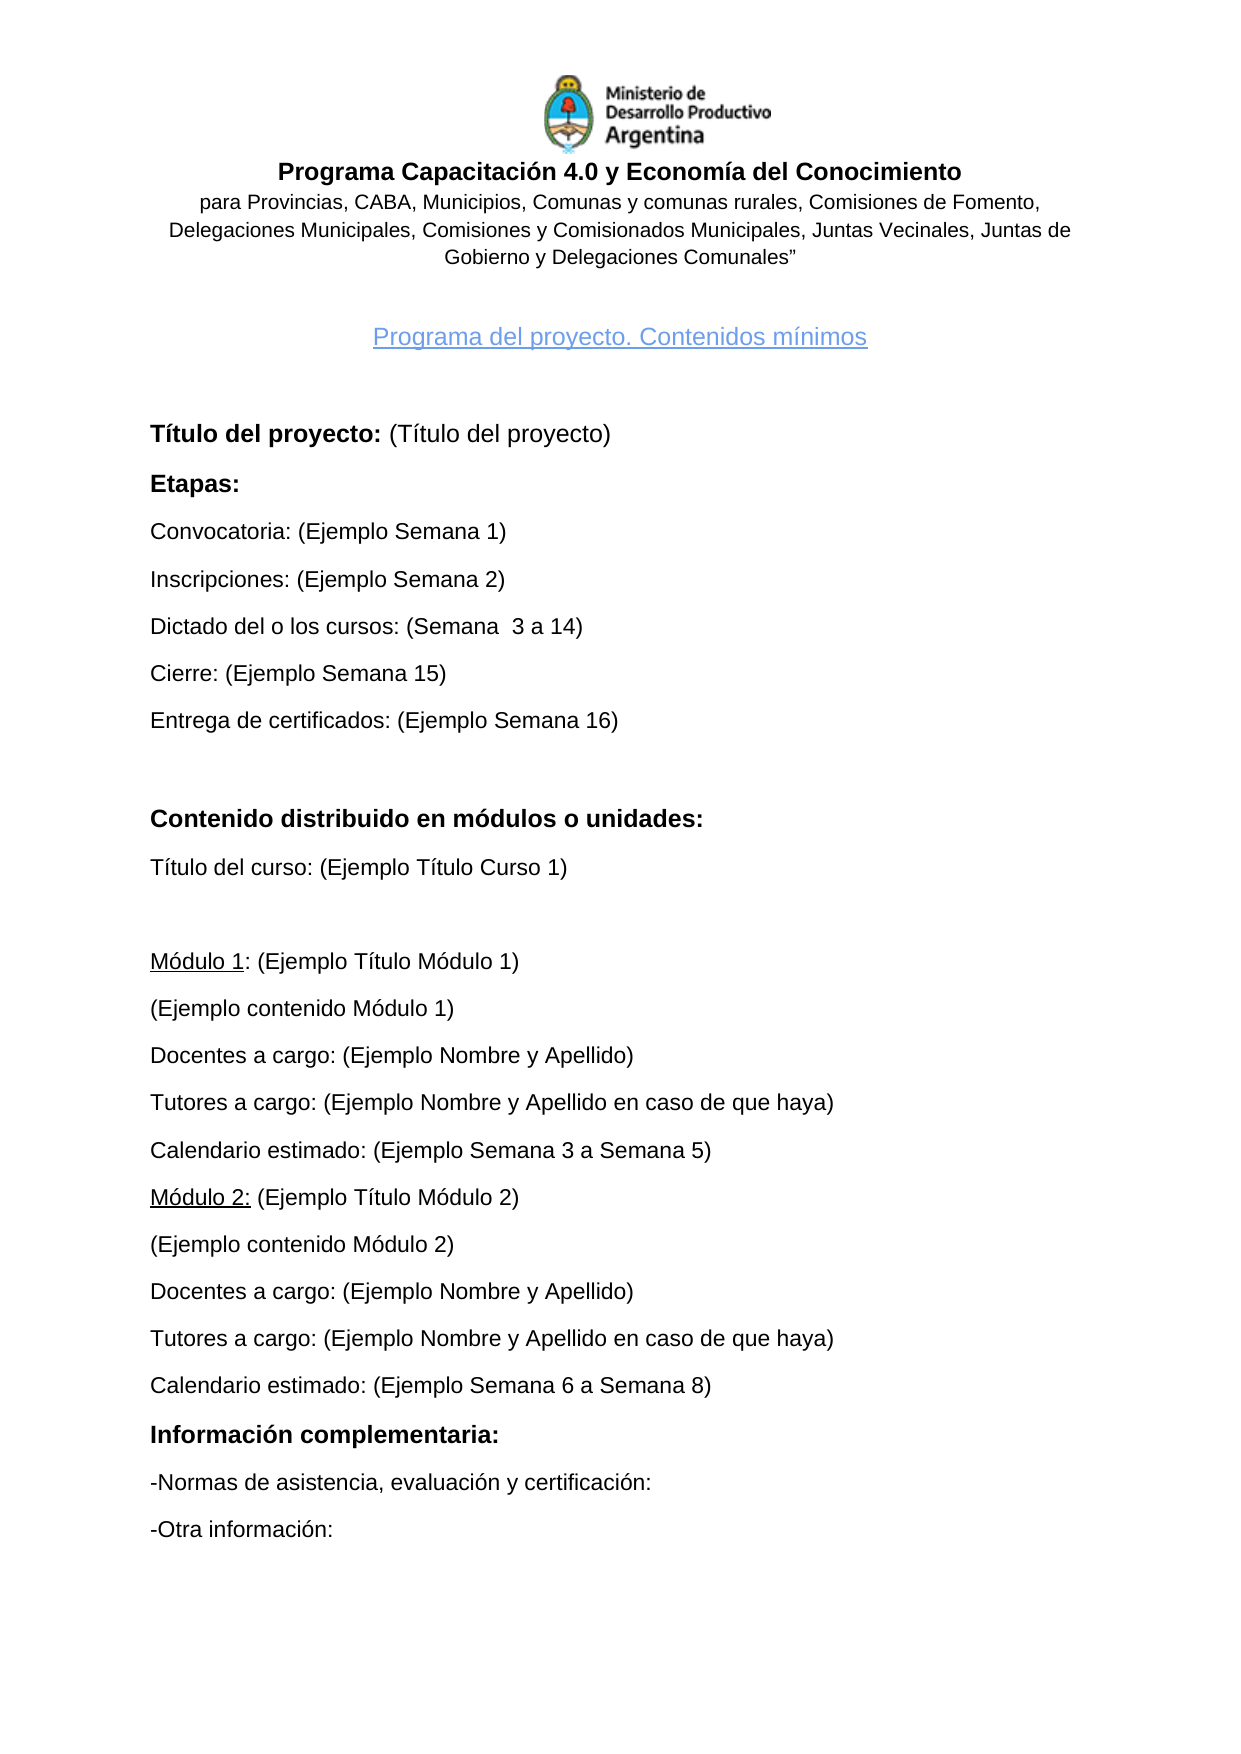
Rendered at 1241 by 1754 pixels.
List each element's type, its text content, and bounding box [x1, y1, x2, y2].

text Calendario estimado: (Ejemplo Semana 6 a Semana 8) [150, 1372, 1090, 1399]
text Título del curso: (Ejemplo Título Curso 1) [150, 853, 1090, 880]
text Docentes a cargo: (Ejemplo Nombre y Apellido) [150, 1278, 1090, 1304]
text Inscripciones: (Ejemplo Semana 2) [150, 566, 1090, 592]
text Contenido distribuido en módulos o unidades: [150, 804, 1090, 833]
text Convocatoria: (Ejemplo Semana 1) [150, 518, 1090, 545]
text Etapas: [150, 469, 1090, 497]
text Tutores a cargo: (Ejemplo Nombre y Apellido en caso de que haya) [150, 1325, 1090, 1352]
text -Normas de asistencia, evaluación y certificación: [150, 1469, 1090, 1496]
text Información complementaria: [150, 1420, 1090, 1448]
picture [544, 75, 771, 154]
text Módulo 2: (Ejemplo Título Módulo 2) [150, 1184, 1090, 1210]
text Módulo 1: (Ejemplo Título Módulo 1) [150, 948, 1090, 974]
text Dictado del o los cursos: (Semana 3 a 14) [150, 613, 1090, 639]
text Título del proyecto: (Título del proyecto) [150, 419, 1090, 448]
text Docentes a cargo: (Ejemplo Nombre y Apellido) [150, 1042, 1090, 1068]
text Tutores a cargo: (Ejemplo Nombre y Apellido en caso de que haya) [150, 1089, 1090, 1116]
text (Ejemplo contenido Módulo 2) [150, 1231, 1090, 1257]
text Calendario estimado: (Ejemplo Semana 3 a Semana 5) [150, 1137, 1090, 1163]
text Entrega de certificados: (Ejemplo Semana 16) [150, 707, 1090, 733]
text -Otra información: [150, 1516, 1090, 1543]
text Cierre: (Ejemplo Semana 15) [150, 660, 1090, 686]
text (Ejemplo contenido Módulo 1) [150, 995, 1090, 1021]
text Programa del proyecto. Contenidos mínimos [150, 322, 1090, 351]
